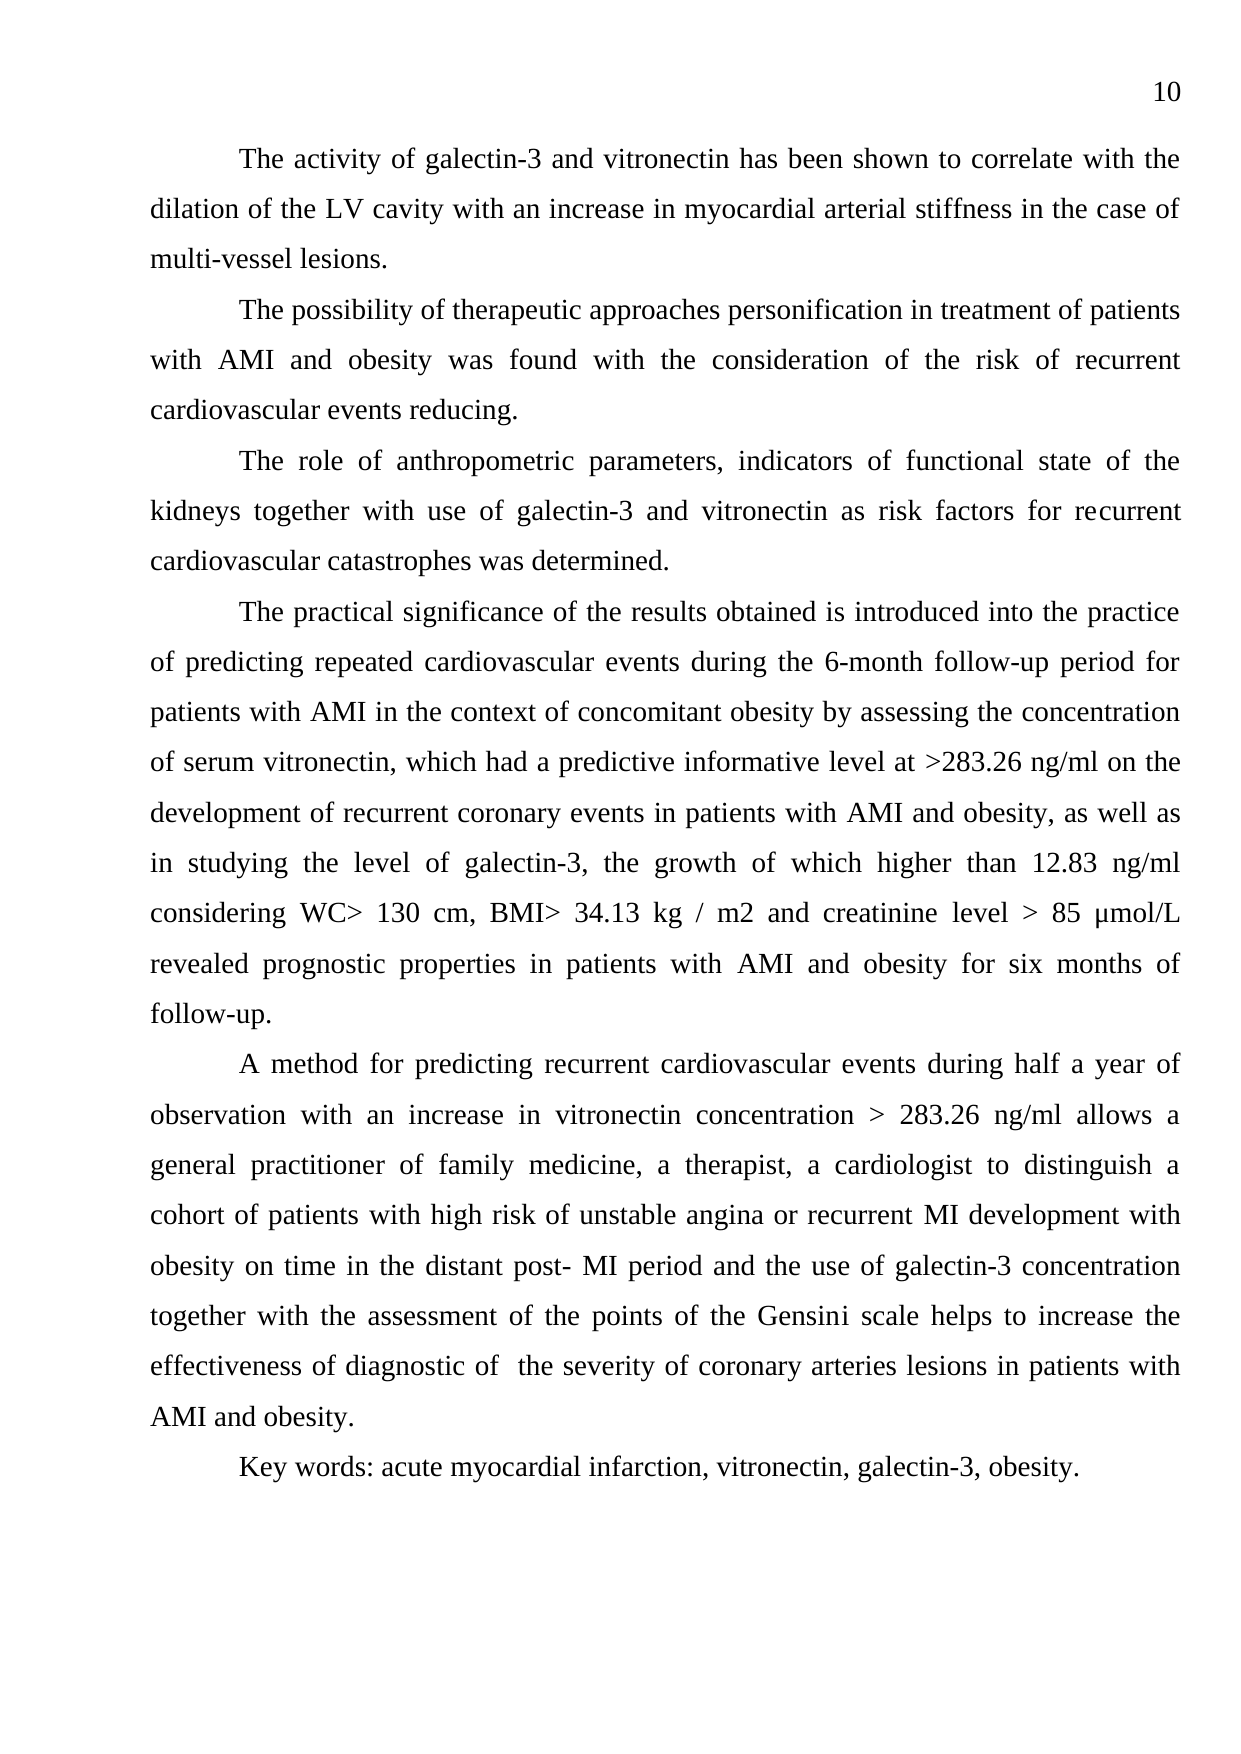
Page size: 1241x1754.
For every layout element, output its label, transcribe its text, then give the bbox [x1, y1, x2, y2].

text The role of anthropometric parameters, indicators of functional state of the kidneys together with use of galectin-3 and vitronectin as risk factors for recurrent cardiovascular catastrophes was determined. [150, 443, 1181, 577]
text The possibility of therapeutic approaches personification in treatment of patients with AMI and obesity was found with the consideration of the risk of recurrent cardiovascular events reducing. [150, 292, 1181, 426]
text Key words: acute myocardial infarction, vitronectin, galectin-3, obesity. [150, 1449, 1181, 1482]
text The activity of galectin-3 and vitronectin has been shown to correlate with the dilation of the LV cavity with an increase in myocardial arterial stiffness in the case of multi-vessel lesions. [150, 141, 1181, 275]
text A method for predicting recurrent cardiovascular events during half a year of observation with an increase in vitronectin concentration > 283.26 ng/ml allows a general practitioner of family medicine, a therapist, a cardiologist to distinguish a cohort of patients with high risk of unstable angina or recurrent MI development with obesity on time in the distant post- MI period and the use of galectin-3 concentration together with the assessment of the points of the Gensini scale helps to increase the effectiveness of diagnostic of the severity of coronary arteries lesions in patients with AMI and obesity. [150, 1046, 1181, 1432]
text The practical significance of the results obtained is introduced into the practice of predicting repeated cardiovascular events during the 6-month follow-up period for patients with AMI in the context of concomitant obesity by assessing the concentration of serum vitronectin, which had a predictive informative level at >283.26 ng/ml on the development of recurrent coronary events in patients with AMI and obesity, as well as in studying the level of galectin-3, the growth of which higher than 12.83 ng/ml considering WC> 130 cm, BMI> 34.13 kg / m2 and creatinine level > 85 μmol/L revealed prognostic properties in patients with AMI and obesity for six months of follow-up. [150, 594, 1181, 1030]
